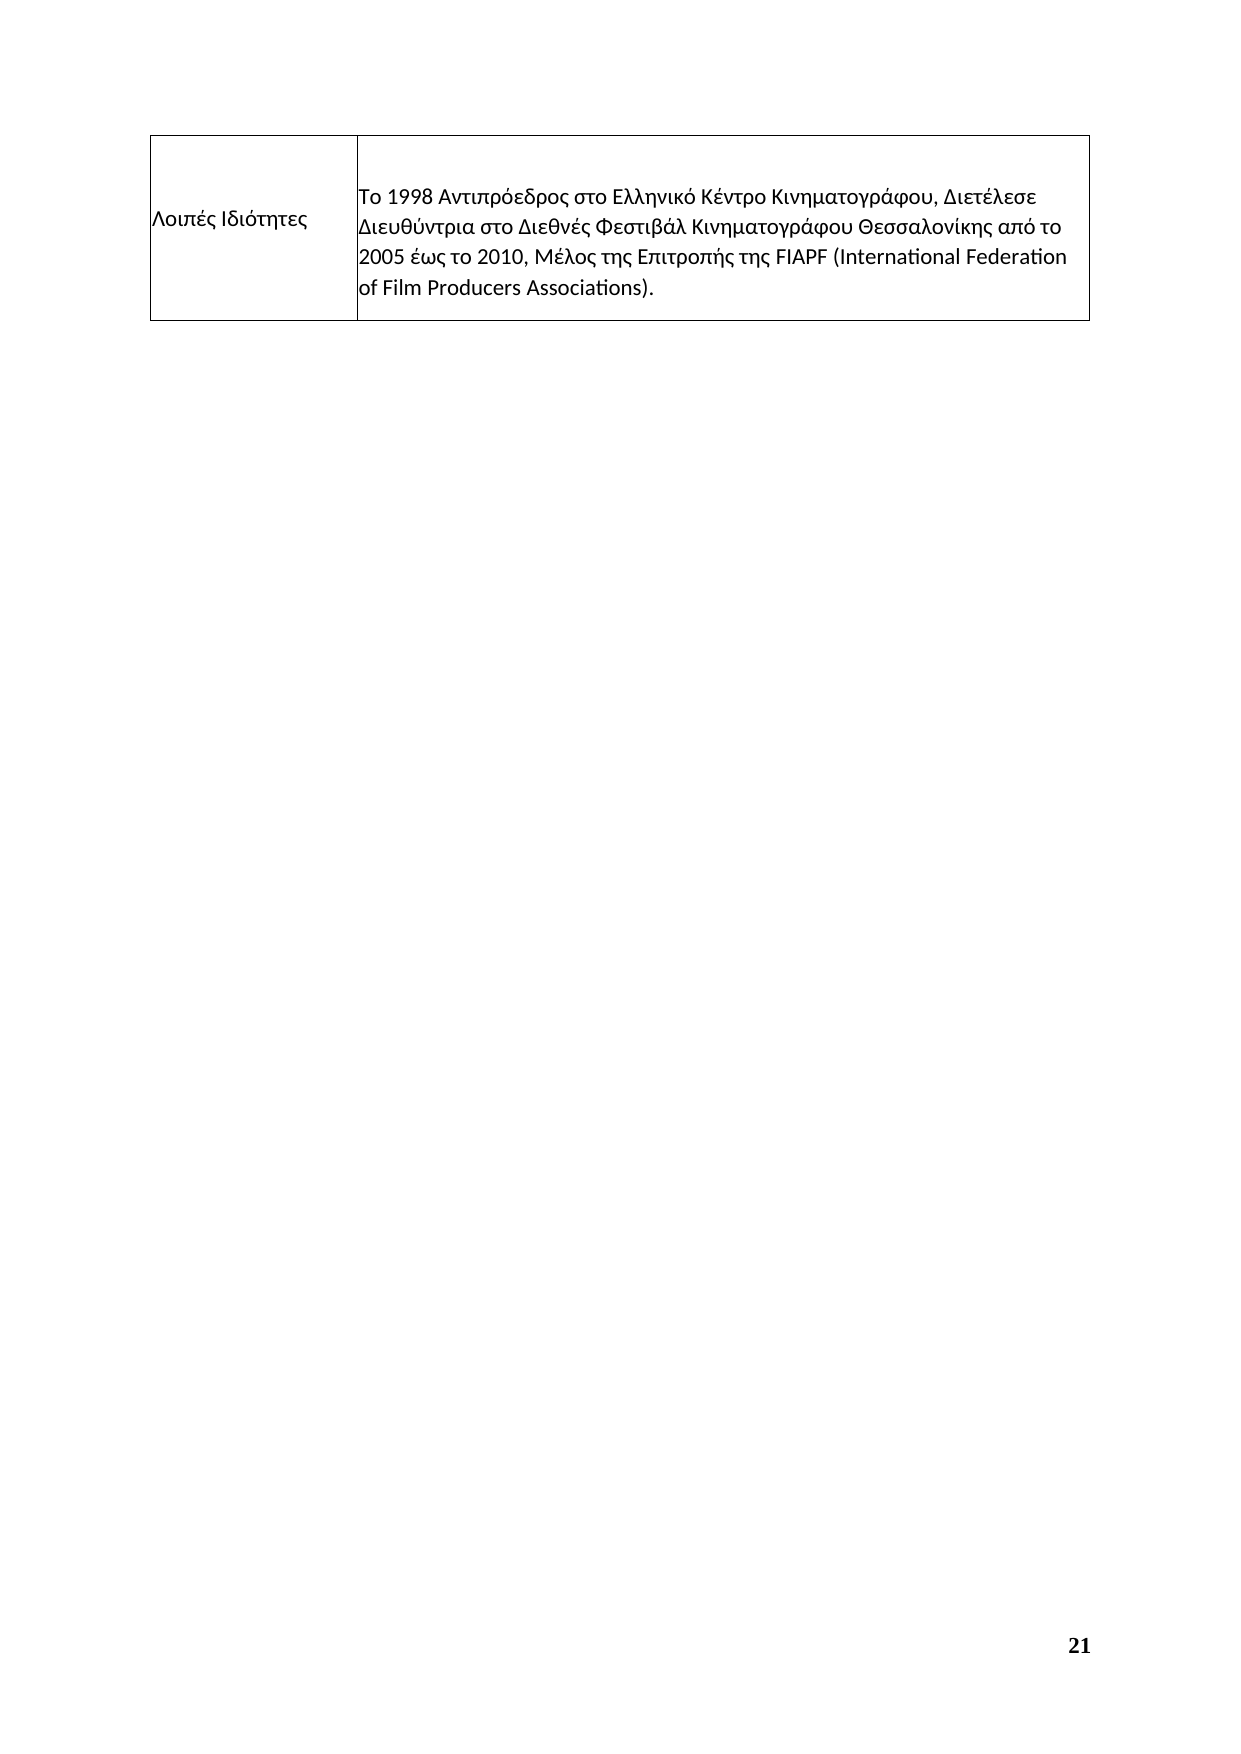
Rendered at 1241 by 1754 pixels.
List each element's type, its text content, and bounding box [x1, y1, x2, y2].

table_cell Λοιπές Ιδιότητες [151, 136, 357, 319]
table_cell Το 1998 Αντιπρόεδρος στο Ελληνικό Κέντρο Κινηματογράφου, Διετέλεσε Διευθύντρια στο Διεθνές Φεστιβάλ Κινηματογράφου Θεσσαλονίκης από το 2005 έως το 2010, Μέλος της Επιτροπής της FIAPF (International Federation of Film Producers Associations). [358, 136, 1089, 319]
